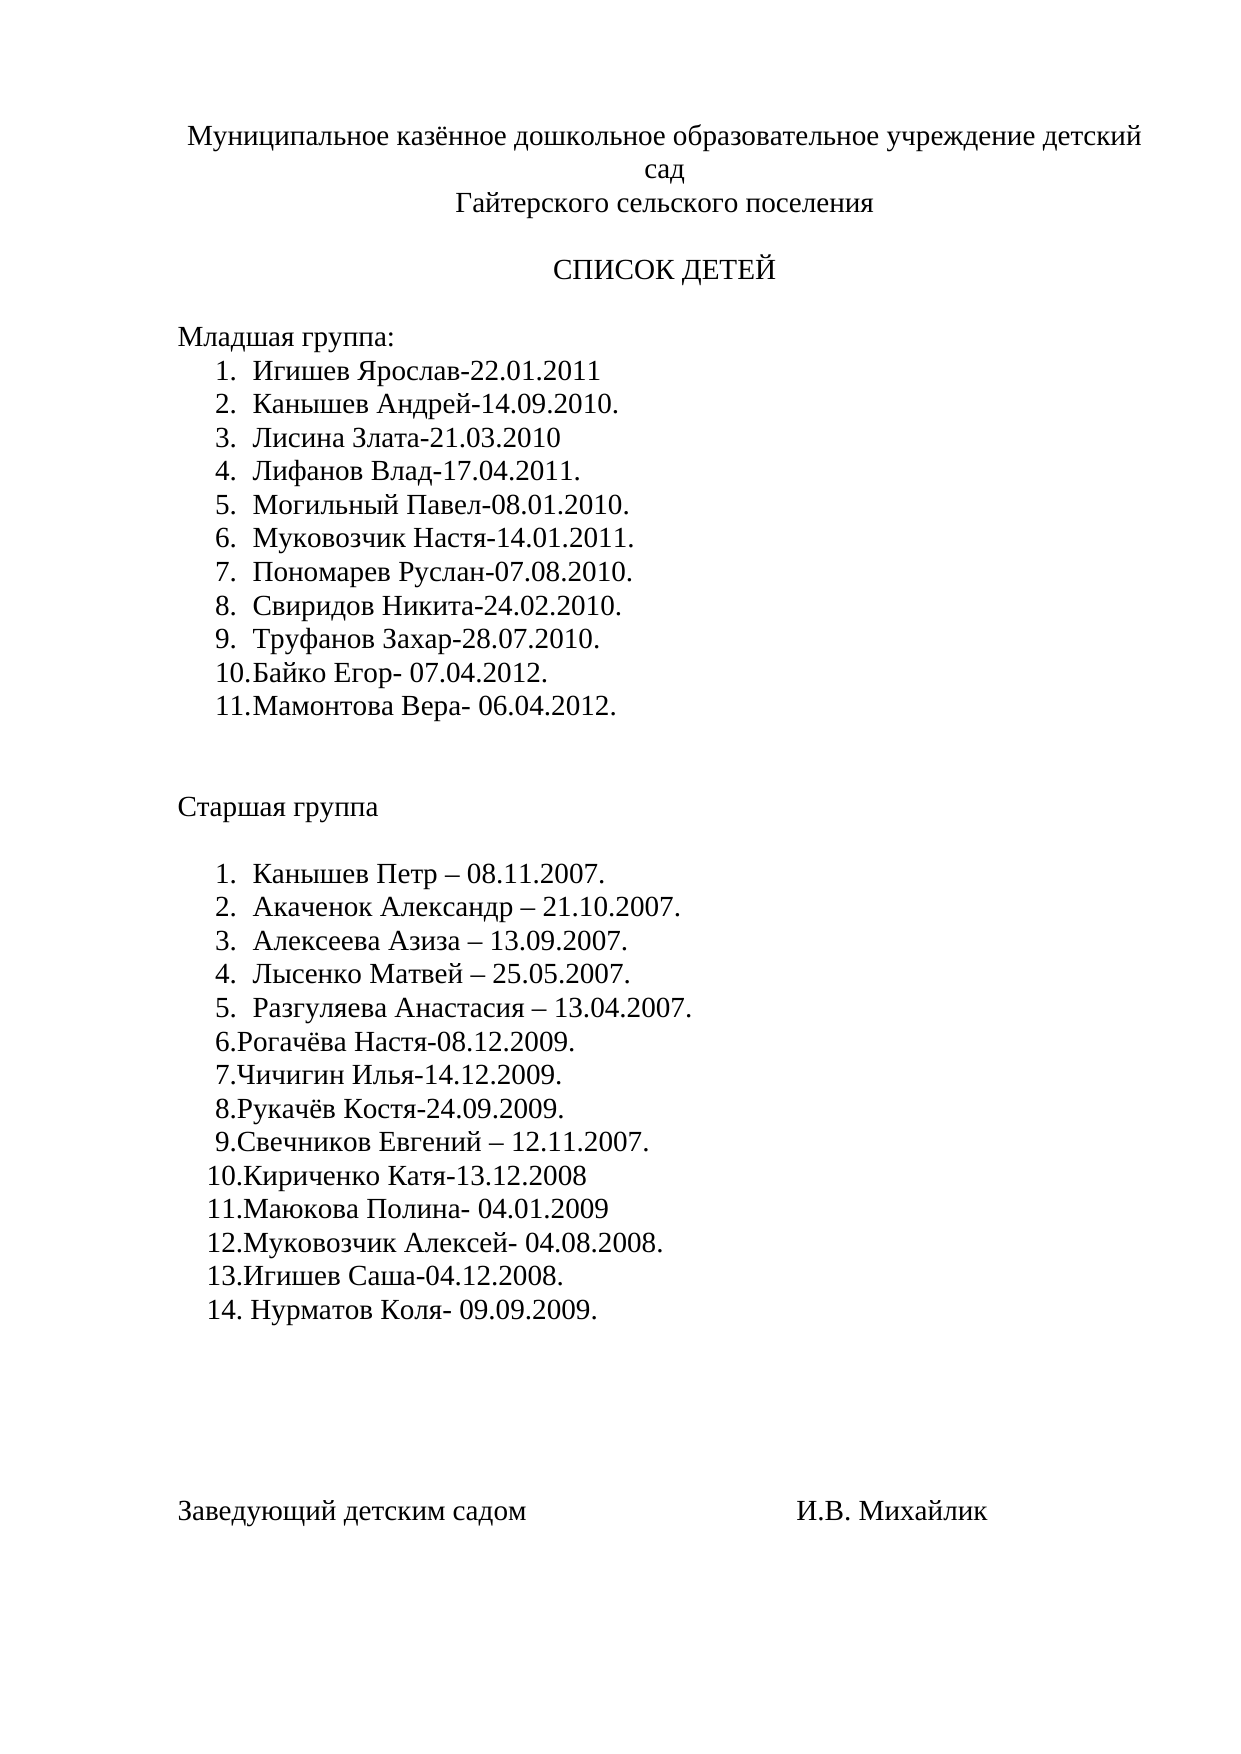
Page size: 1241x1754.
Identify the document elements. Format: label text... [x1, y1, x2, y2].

text Старшая группа [177, 789, 1152, 822]
list Канышев Петр – 08.11.2007. [215, 856, 1152, 889]
list Лифанов Влад-17.04.2011. [215, 453, 1152, 487]
list Разгуляева Анастасия – 13.04.2007. [215, 990, 1152, 1024]
list Могильный Павел-08.01.2010. [215, 487, 1152, 521]
text 12.Муковозчик Алексей- 04.08.2008. [177, 1225, 1152, 1258]
list Лысенко Матвей – 25.05.2007. [215, 957, 1152, 990]
list Канышев Андрей-14.09.2010. [215, 386, 1152, 420]
list Муковозчик Настя-14.01.2011. [215, 521, 1152, 554]
text Муниципальное казённое дошкольное образовательное учреждение детский сад [177, 118, 1152, 185]
text 14. Нурматов Коля- 09.09.2009. [177, 1292, 1152, 1326]
text 11.Маюкова Полина- 04.01.2009 [177, 1191, 1152, 1225]
text Заведующий детским садом И.В. Михайлик [177, 1493, 1152, 1527]
text СПИСОК ДЕТЕЙ [177, 252, 1152, 286]
list Акаченок Александр – 21.10.2007. [215, 889, 1152, 923]
list Свиридов Никита-24.02.2010. [215, 588, 1152, 621]
list Пономарев Руслан-07.08.2010. [215, 554, 1152, 588]
text 8.Рукачёв Костя-24.09.2009. [177, 1091, 1152, 1124]
list Байко Егор- 07.04.2012. [215, 655, 1152, 688]
list Алексеева Азиза – 13.09.2007. [215, 923, 1152, 957]
text Младшая группа: [177, 319, 1152, 353]
list Игишев Ярослав-22.01.2011 [215, 353, 1152, 386]
text 9.Свечников Евгений – 12.11.2007. [177, 1124, 1152, 1158]
list Мамонтова Вера- 06.04.2012. [215, 688, 1152, 722]
list Труфанов Захар-28.07.2010. [215, 621, 1152, 655]
list Лисина Злата-21.03.2010 [215, 420, 1152, 453]
text Гайтерского сельского поселения [177, 185, 1152, 219]
text 13.Игишев Саша-04.12.2008. [177, 1258, 1152, 1292]
text 6.Рогачёва Настя-08.12.2009. [177, 1024, 1152, 1057]
text 10.Кириченко Катя-13.12.2008 [177, 1158, 1152, 1191]
text 7.Чичигин Илья-14.12.2009. [177, 1057, 1152, 1091]
